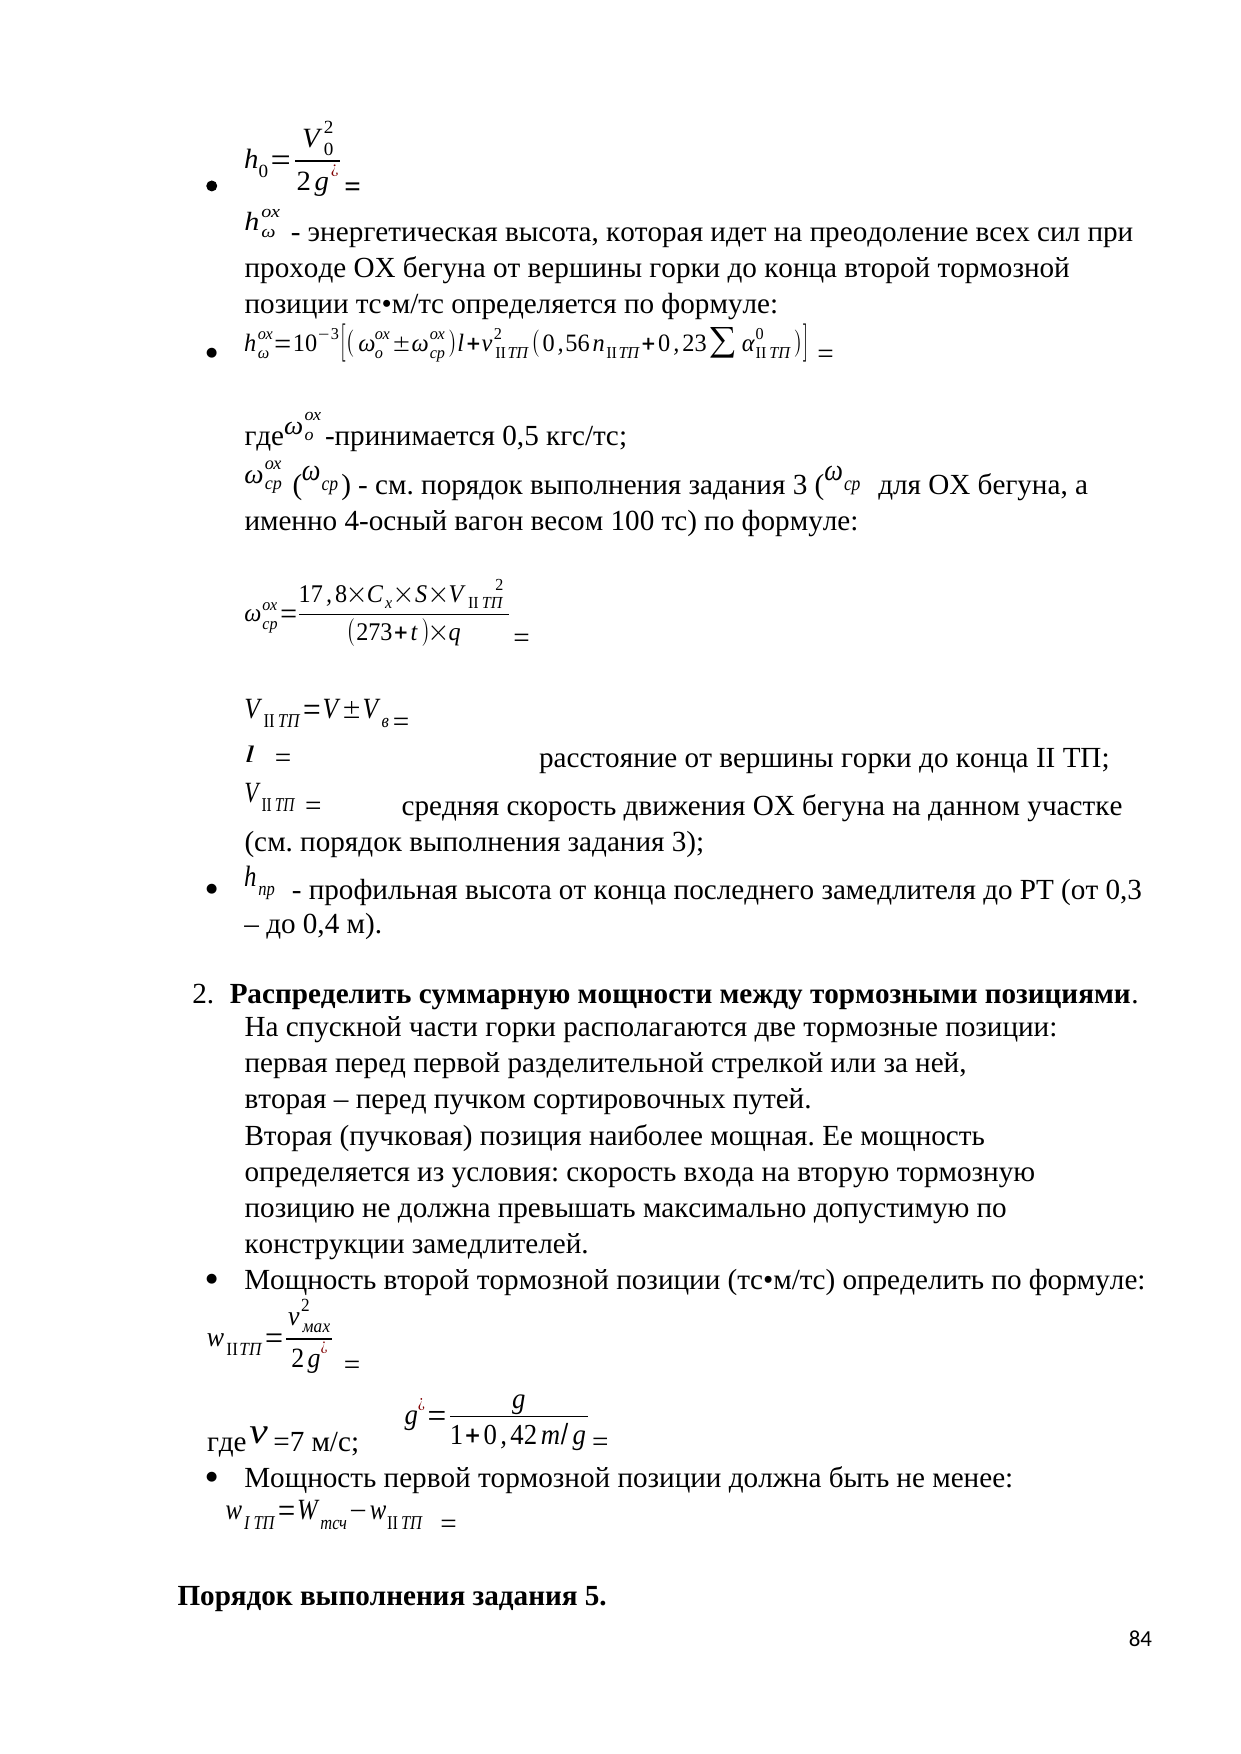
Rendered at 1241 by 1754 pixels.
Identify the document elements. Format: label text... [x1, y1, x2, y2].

text Порядок выполнения задания 5. [177, 1578, 1152, 1612]
text - энергетическая высота, которая идет на преодоление всех сил при проходе ОХ бегуна от вершины горки до конца второй тормозной позиции тс•м/тс определяется по формуле: [244, 203, 1152, 320]
text = [244, 576, 1152, 654]
text = [177, 1494, 1152, 1539]
text вторая – перед пучком сортировочных путей. [244, 1082, 1152, 1115]
text На спускной части горки располагаются две тормозные позиции: [244, 1009, 1152, 1043]
list Распределить суммарную мощности между тормозными позициями. [192, 976, 1152, 1009]
text = расстояние от вершины горки до конца II ТП; [244, 740, 1152, 774]
list Мощность первой тормозной позиции должна быть не менее: [207, 1461, 1152, 1494]
text () - см. порядок выполнения задания 3 ( для ОХ бегуна, а именно 4-осный вагон весом 100 тс) по формуле: [244, 454, 1152, 537]
text где=7 м/с; = [177, 1383, 1152, 1458]
text Вторая (пучковая) позиция наиболее мощная. Ее мощность определяется из условия: скорость входа на вторую тормозную позицию не должна превышать максимально допустимую по конструкции замедлителей. [244, 1118, 1152, 1260]
list - профильная высота от конца последнего замедлителя до РТ (от 0,3 – до 0,4 м). [207, 861, 1152, 939]
list = [207, 323, 1152, 370]
text первая перед первой разделительной стрелкой или за ней, [244, 1045, 1152, 1079]
list Мощность второй тормозной позиции (тс•м/тс) определить по формуле: [207, 1262, 1152, 1296]
text = средняя скорость движения ОХ бегуна на данном участке (см. порядок выполнения задания 3); [244, 777, 1152, 858]
text где-принимается 0,5 кгс/тс; [244, 406, 1152, 451]
list = [207, 118, 1152, 203]
text = [177, 692, 1152, 738]
text = [177, 1296, 1152, 1380]
